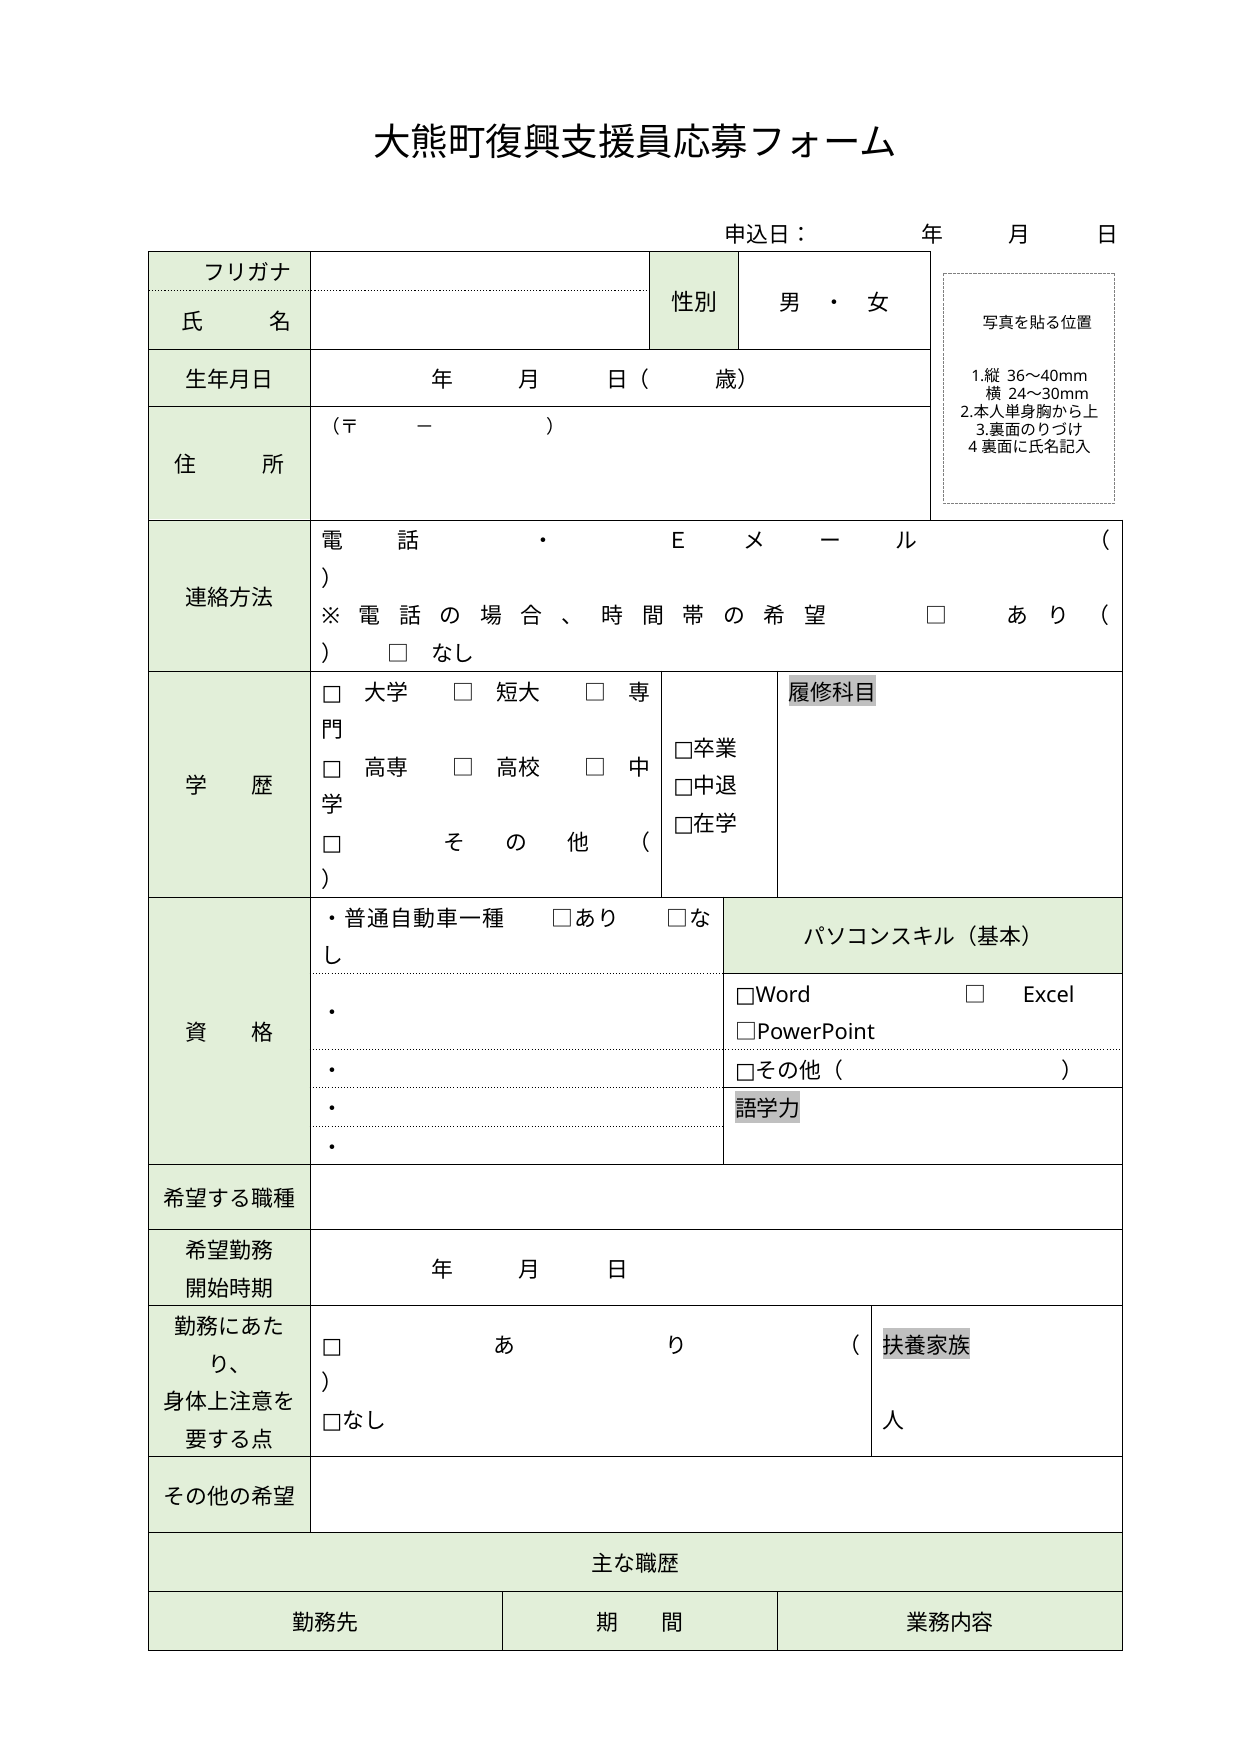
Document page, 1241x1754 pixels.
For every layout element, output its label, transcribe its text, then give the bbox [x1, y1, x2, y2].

table_cell 語学力 [724, 1088, 1122, 1164]
table_cell ・ [311, 1087, 723, 1126]
table_cell 業務内容 [778, 1592, 1122, 1650]
table_cell 資 格 [149, 898, 310, 1164]
table_cell 学 歴 [149, 672, 310, 897]
table_cell [311, 1457, 1122, 1532]
table_cell 年 月 日 [311, 1230, 1122, 1305]
table_cell ・ [311, 1049, 723, 1087]
table_cell 勤務にあたり、 身体上注意を 要する点 [149, 1306, 310, 1456]
table_cell 氏 名 [149, 290, 310, 349]
table_cell 電話 ・ Ｅメール （ ） ※電話の場合、時間帯の希望 □ あり（ ） □ なし [311, 521, 1122, 671]
table_cell 生年月日 [149, 350, 310, 406]
table_cell その他の希望 [149, 1457, 310, 1532]
table_cell 主な職歴 [149, 1533, 1122, 1591]
table_cell ・ [311, 1126, 723, 1164]
table_cell ・ [311, 973, 723, 1049]
table_cell □Word □Excel □PowerPoint [724, 974, 1122, 1049]
table_cell 履修科目 [778, 672, 1122, 897]
table_cell 希望する職種 [149, 1165, 310, 1229]
table_cell 年 月 日（ 歳） [311, 350, 930, 406]
table_cell 勤務先 [149, 1592, 502, 1650]
table_cell パソコンスキル（基本） [724, 898, 1122, 973]
table_cell □卒業 □中退 □在学 [662, 672, 777, 897]
table_cell [311, 290, 649, 349]
table_cell 希望勤務 開始時期 [149, 1230, 310, 1305]
table_cell 連絡方法 [149, 521, 310, 671]
table_header フリガナ [149, 252, 310, 290]
text 申込日： 年 月 日 [148, 214, 1118, 251]
table_cell □ 大学 □ 短大 □ 専門 □ 高専 □ 高校 □ 中学 □ その他（ ） [311, 672, 661, 897]
table_header 性別 [650, 252, 738, 349]
table_cell （〒 － ） [311, 407, 930, 519]
table_cell 扶養家族 人 [872, 1306, 1122, 1456]
table_cell □その他（ ） [724, 1049, 1122, 1087]
text 大熊町復興支援員応募フォーム [148, 101, 1122, 176]
table_header 男 ・ 女 [739, 252, 930, 349]
table_cell 住 所 [149, 407, 310, 519]
table_cell □あり（ ） □なし [311, 1306, 871, 1456]
table_cell ・普通自動車一種 □あり □なし [311, 898, 723, 973]
table_cell 期 間 [503, 1592, 777, 1650]
table_cell [311, 1165, 1122, 1229]
table_header [311, 252, 649, 290]
